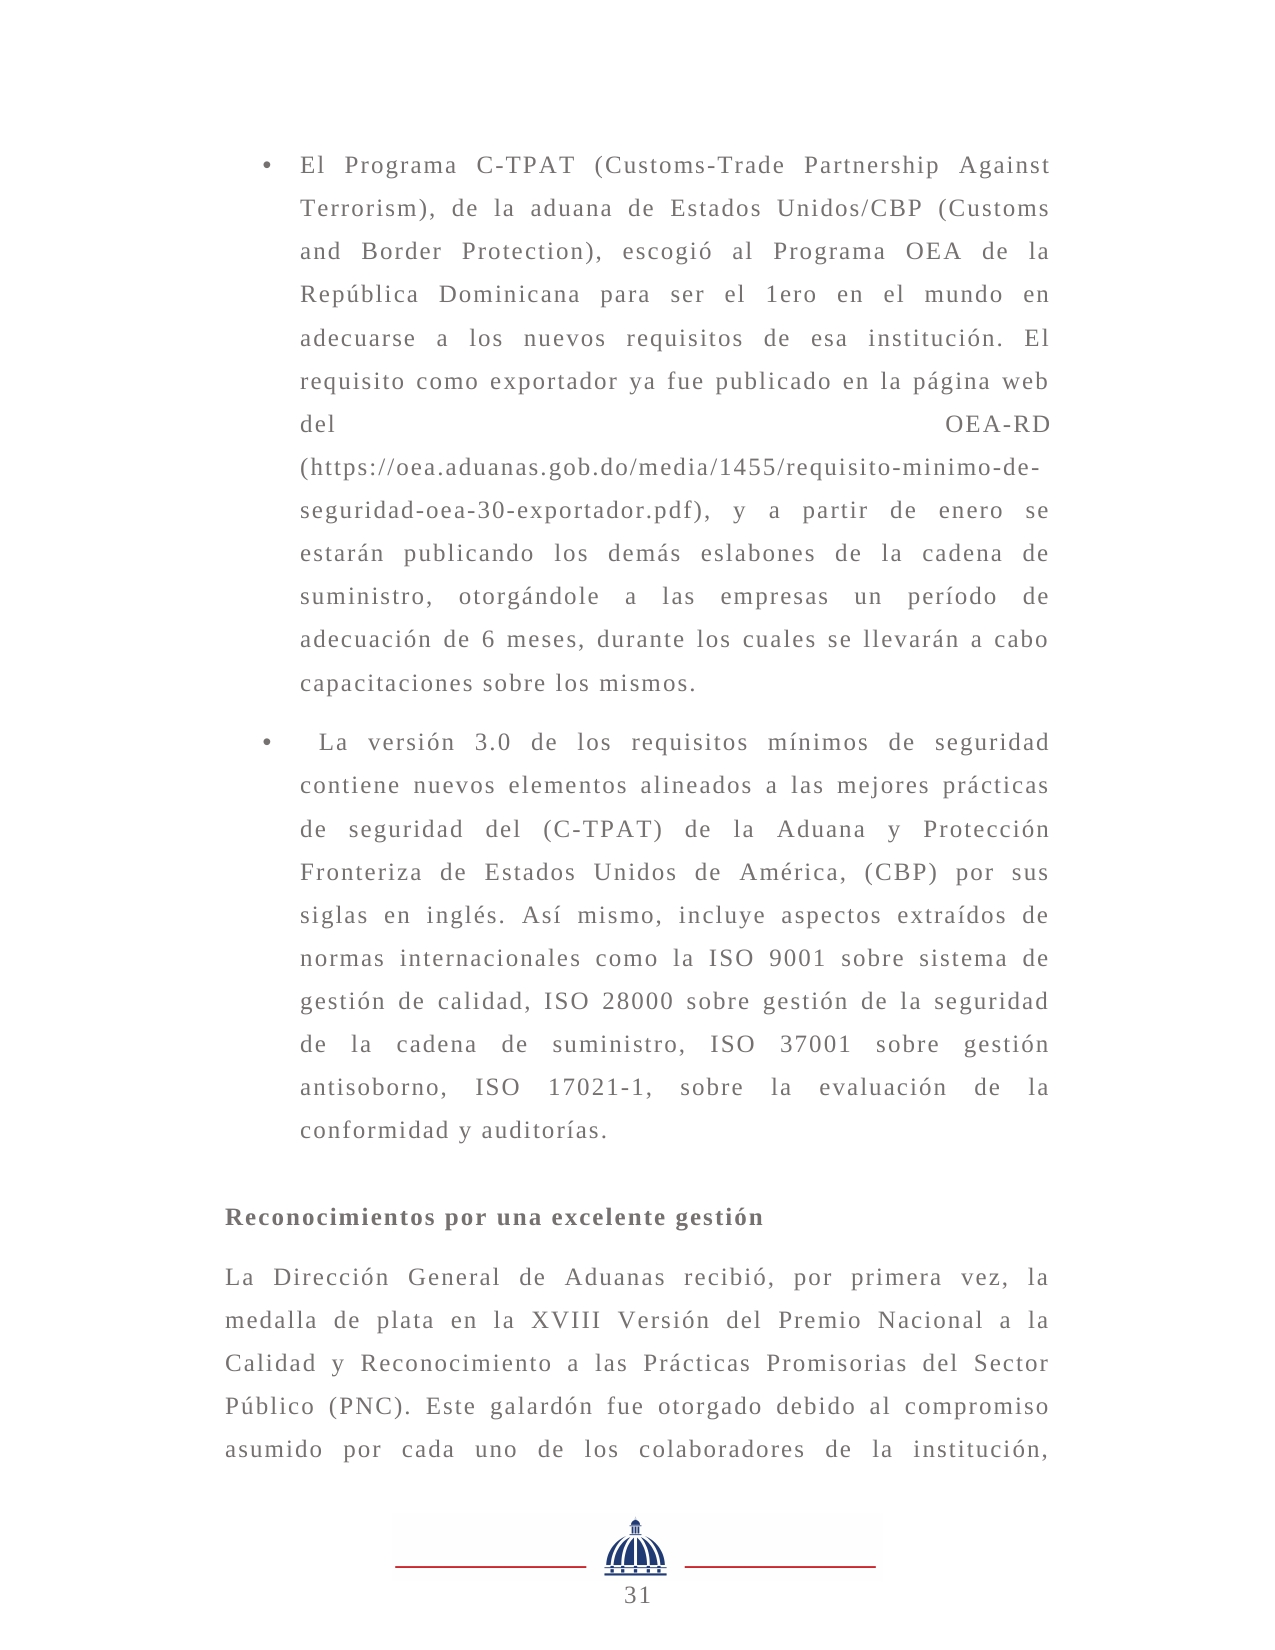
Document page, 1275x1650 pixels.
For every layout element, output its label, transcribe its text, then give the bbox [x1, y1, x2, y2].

list El Programa C-TPAT (Customs-Trade Partnership Against Terrorism), de la aduana de Estados Unidos/CBP (Customs and Border Protection), escogió al Programa OEA de la República Dominicana para ser el 1ero en el mundo en adecuarse a los nuevos requisitos de esa institución. El requisito como exportador ya fue publicado en la página web del OEA-RD (https://oea.aduanas.gob.do/media/1455/requisito-minimo-de-seguridad-oea-30-exportador.pdf), y a partir de enero se estarán publicando los demás eslabones de la cadena de suministro, otorgándole a las empresas un período de adecuación de 6 meses, durante los cuales se llevarán a cabo capacitaciones sobre los mismos. [262, 150, 1050, 696]
list La versión 3.0 de los requisitos mínimos de seguridad contiene nuevos elementos alineados a las mejores prácticas de seguridad del (C-TPAT) de la Aduana y Protección Fronteriza de Estados Unidos de América, (CBP) por sus siglas en inglés. Así mismo, incluye aspectos extraídos de normas internacionales como la ISO 9001 sobre sistema de gestión de calidad, ISO 28000 sobre gestión de la seguridad de la cadena de suministro, ISO 37001 sobre gestión antisoborno, ISO 17021-1, sobre la evaluación de la conformidad y auditorías. [262, 727, 1050, 1144]
text Reconocimientos por una excelente gestión [225, 1202, 1050, 1231]
picture [391, 1513, 884, 1581]
